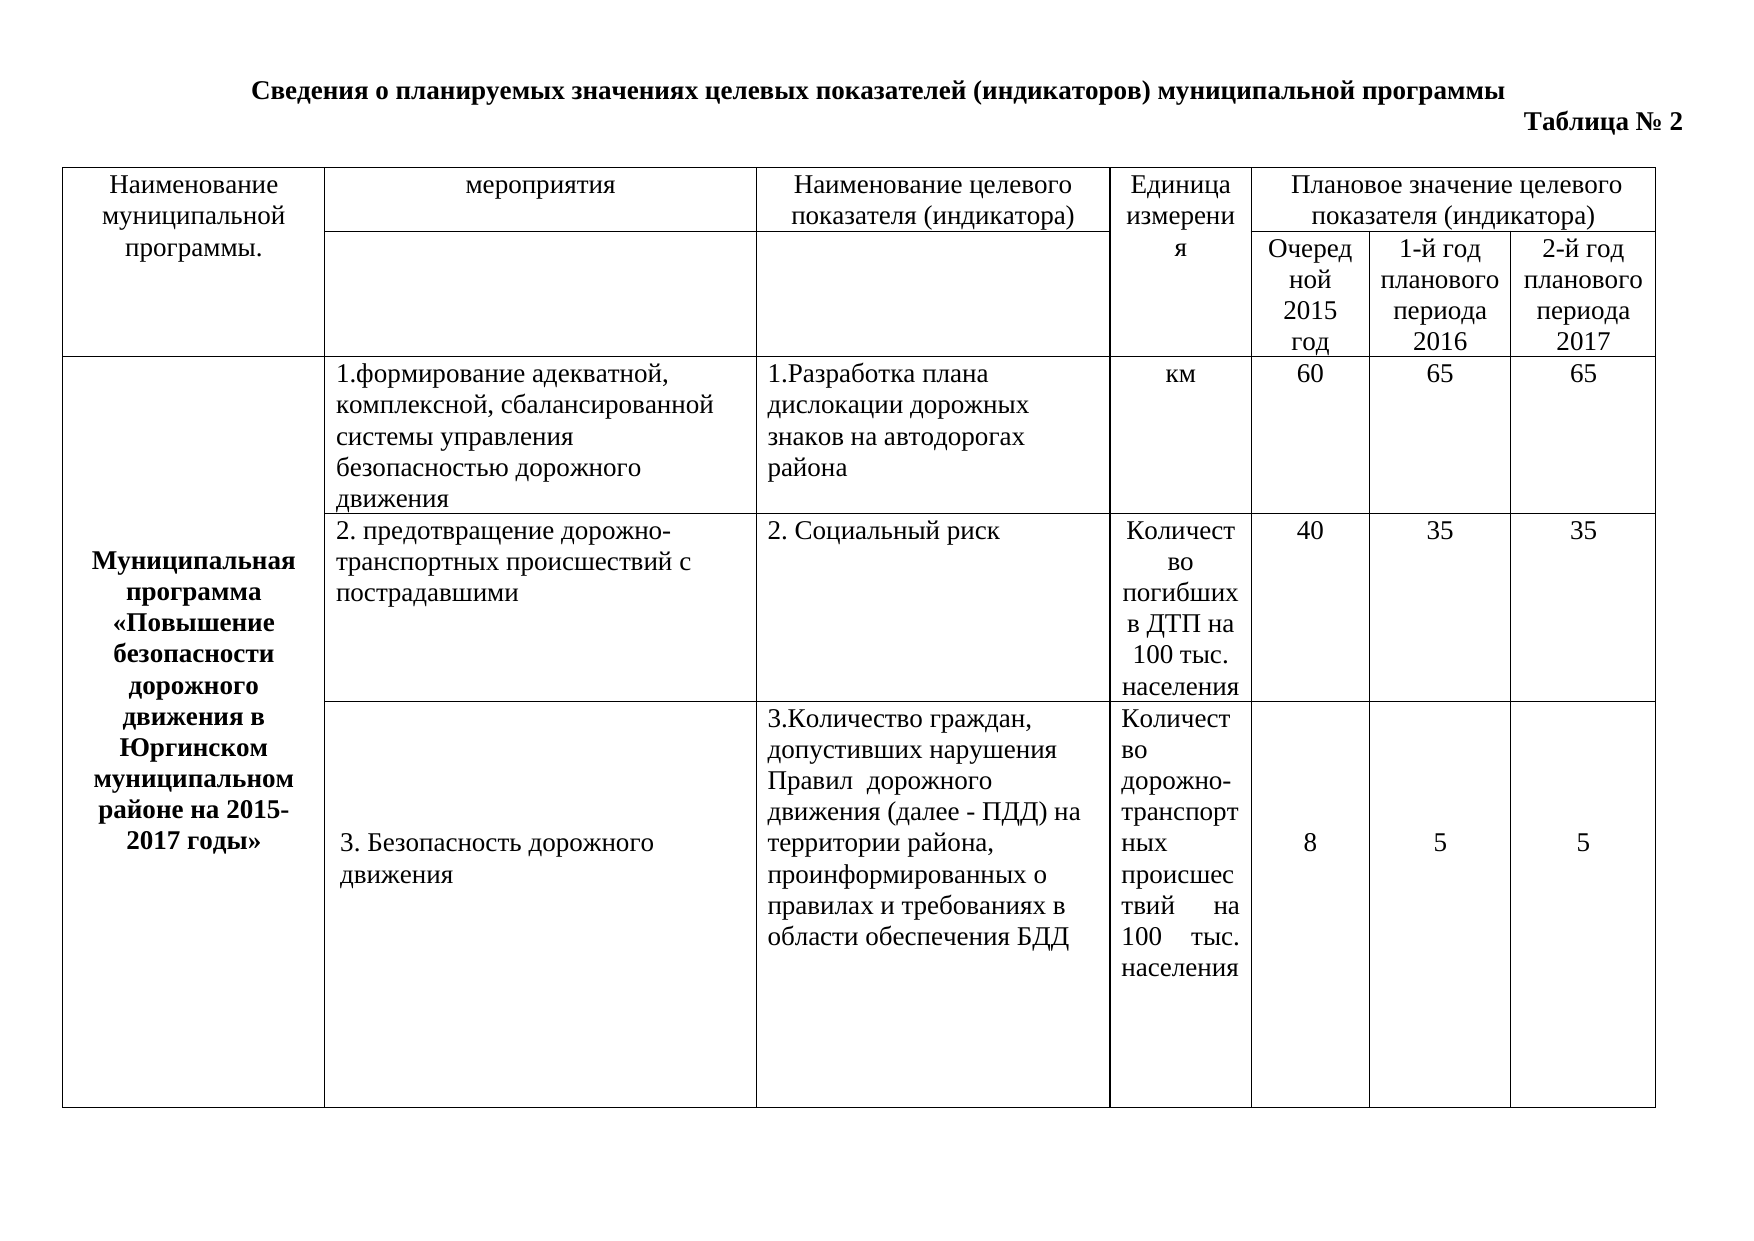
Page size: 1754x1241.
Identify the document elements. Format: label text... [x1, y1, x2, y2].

table_cell 3.Количество граждан, допустивших нарушения Правил дорожного движения (далее - ПДД) на территории района, проинформированных о правилах и требованиях в области обеспечения БДД [757, 702, 1109, 1107]
table_cell Количество погибших в ДТП на 100 тыс. населения [1111, 514, 1251, 701]
table_header Плановое значение целевого показателя (индикатора) [1252, 168, 1655, 231]
table_header Наименование муниципальной программы. [63, 168, 324, 356]
table_cell 5 [1370, 702, 1510, 1107]
table_cell Количество дорожно- транспортных происшествий на 100 тыс. населения [1111, 702, 1251, 1107]
text Сведения о планируемых значениях целевых показателей (индикаторов) муниципальной программы [74, 74, 1683, 105]
table_cell 60 [1252, 357, 1369, 513]
table_cell [757, 232, 1109, 356]
table_cell 35 [1511, 514, 1655, 701]
table_cell Муниципальная программа «Повышение безопасности дорожного движения в Юргинском муниципальном районе на 2015-2017 годы» [63, 357, 324, 1107]
table_header мероприятия [325, 168, 756, 231]
table_cell 8 [1252, 702, 1369, 1107]
table_cell 2. предотвращение дорожно-транспортных происшествий с пострадавшими [325, 514, 756, 701]
table_cell 35 [1370, 514, 1510, 701]
table_cell 2-й год планового периода 2017 [1511, 232, 1655, 356]
table_cell 5 [1511, 702, 1655, 1107]
table_cell 65 [1511, 357, 1655, 513]
table_cell 3. Безопасность дорожного движения [325, 702, 756, 1107]
table_cell км [1111, 357, 1251, 513]
table_cell 1.формирование адекватной, комплексной, сбалансированной системы управления безопасностью дорожного движения [325, 357, 756, 513]
table_header Наименование целевого показателя (индикатора) [757, 168, 1109, 231]
text Таблица № 2 [74, 105, 1683, 136]
table_cell 1-й год планового периода 2016 [1370, 232, 1510, 356]
table_cell [325, 232, 756, 356]
table_cell 1.Разработка плана дислокации дорожных знаков на автодорогах района [757, 357, 1109, 513]
table_cell 65 [1370, 357, 1510, 513]
table_cell 2. Социальный риск [757, 514, 1109, 701]
table_cell Очередной 2015 год [1252, 232, 1369, 356]
table_header Единица измерения [1111, 168, 1251, 356]
table_cell 40 [1252, 514, 1369, 701]
